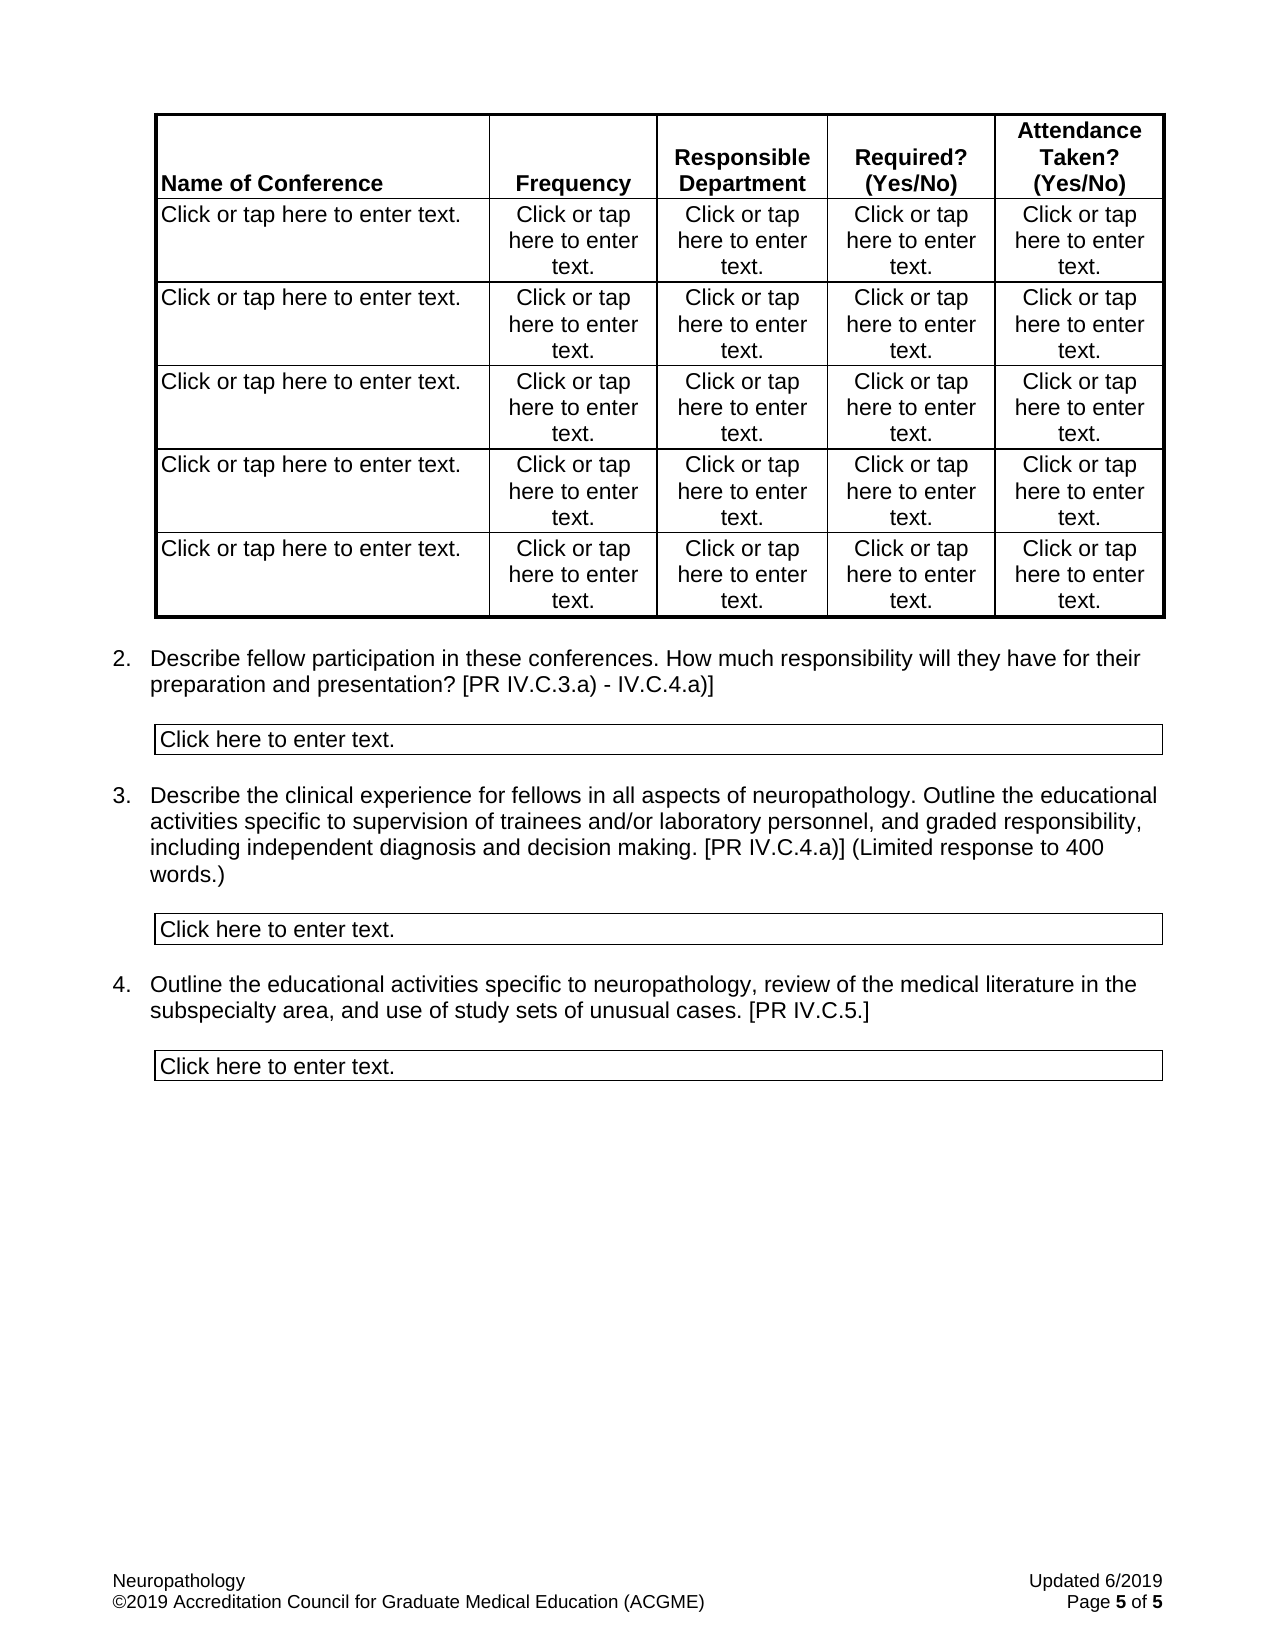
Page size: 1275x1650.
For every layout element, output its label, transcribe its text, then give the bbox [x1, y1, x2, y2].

list Describe fellow participation in these conferences. How much responsibility will they have for their preparation and presentation? [PR IV.C.3.a) - IV.C.4.a)] [112, 645, 1162, 697]
table_header Required? (Yes/No) [828, 116, 994, 198]
list Outline the educational activities specific to neuropathology, review of the medical literature in the subspecialty area, and use of study sets of unusual cases. [PR IV.C.5.] [112, 971, 1162, 1024]
table_header Responsible Department [658, 116, 827, 198]
table_header Frequency [490, 116, 656, 198]
table_header Name of Conference [158, 116, 489, 198]
list Describe the clinical experience for fellows in all aspects of neuropathology. Outline the educational activities specific to supervision of trainees and/or laboratory personnel, and graded responsibility, including independent diagnosis and decision making. [PR IV.C.4.a)] (Limited response to 400 words.) [112, 782, 1162, 887]
table_header Attendance Taken? (Yes/No) [996, 116, 1162, 198]
